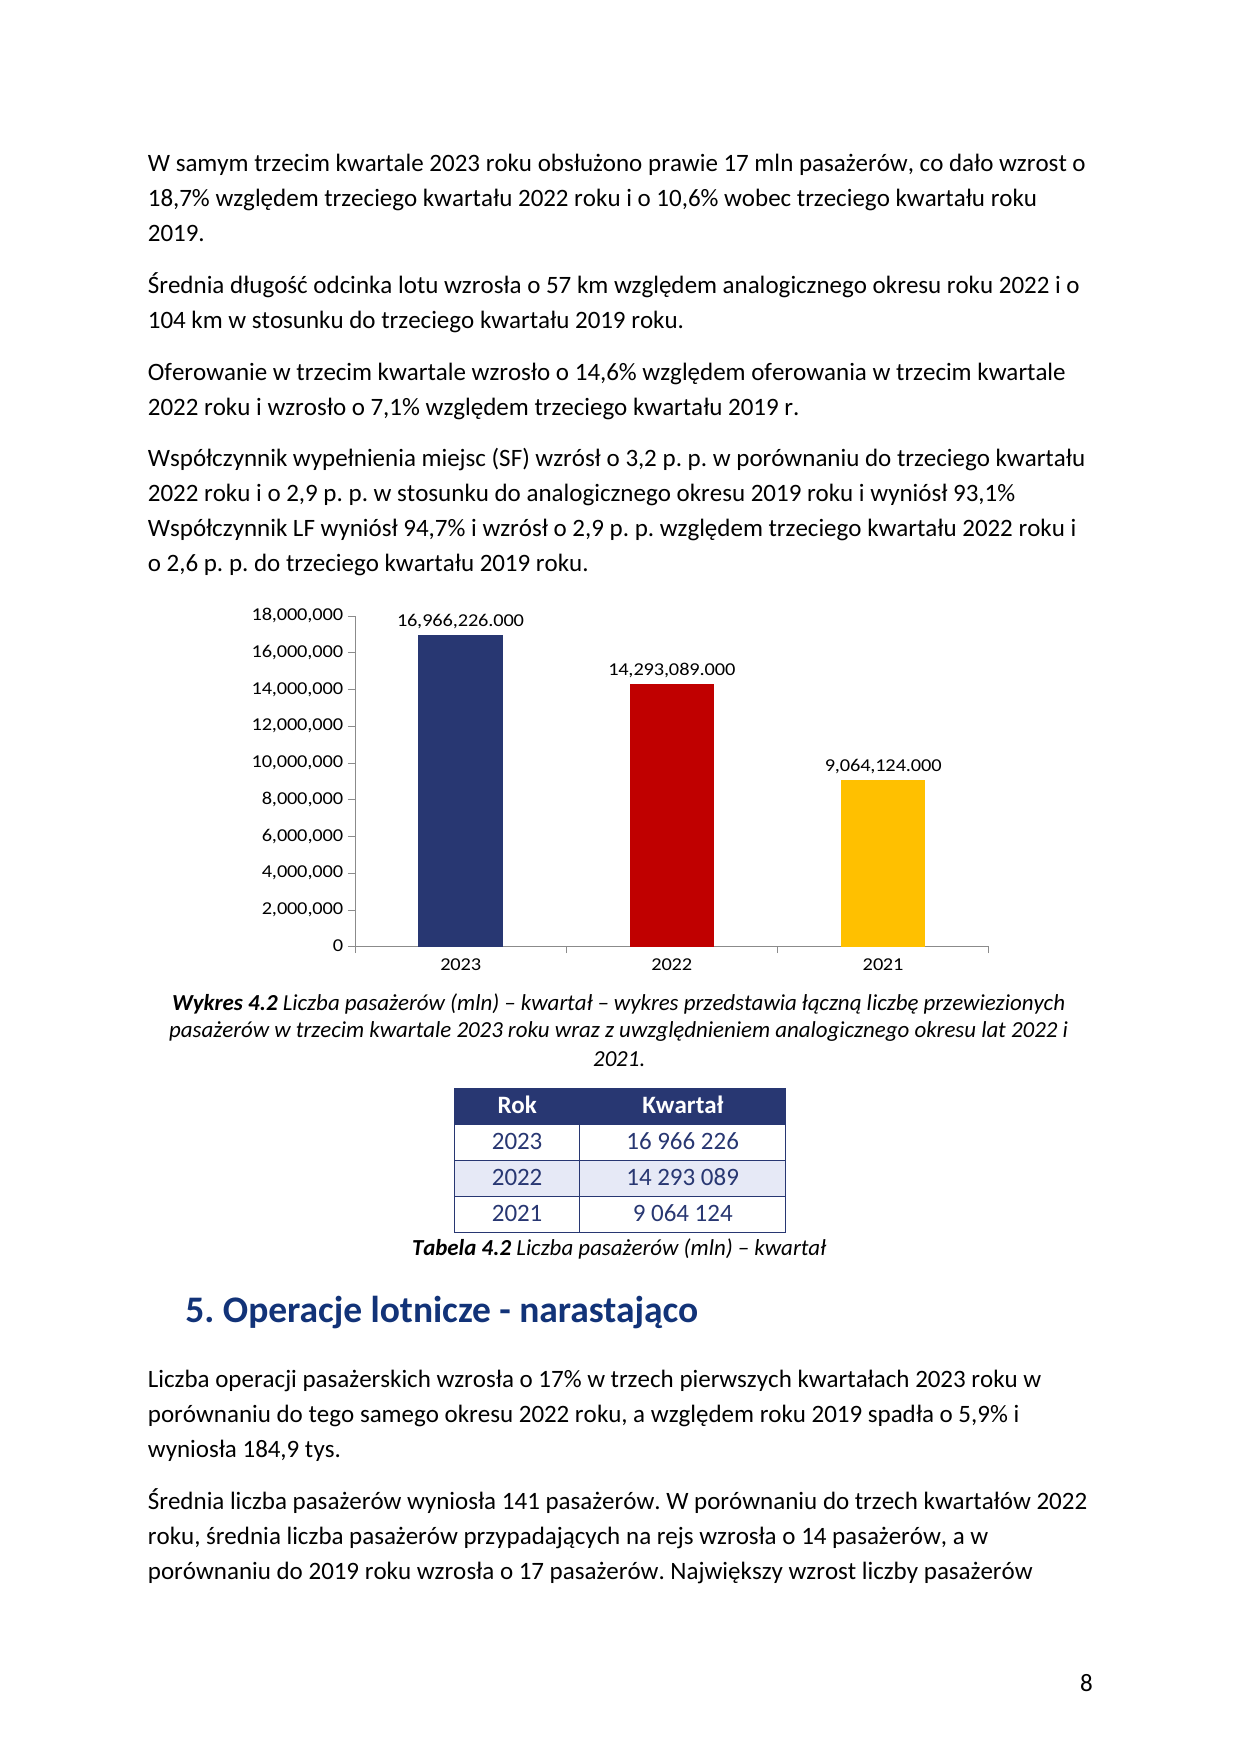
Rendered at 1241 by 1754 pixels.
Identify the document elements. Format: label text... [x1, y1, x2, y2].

text Współczynnik wypełnienia miejsc (SF) wzrósł o 3,2 p. p. w porównaniu do trzeciego kwartału 2022 roku i o 2,9 p. p. w stosunku do analogicznego okresu 2019 roku i wyniósł 93,1% Współczynnik LF wyniósł 94,7% i wzrósł o 2,9 p. p. względem trzeciego kwartału 2022 roku i o 2,6 p. p. do trzeciego kwartału 2019 roku. [148, 443, 1093, 578]
table_header Rok [455, 1089, 579, 1124]
text Średnia długość odcinka lotu wzrosła o 57 km względem analogicznego okresu roku 2022 i o 104 km w stosunku do trzeciego kwartału 2019 roku. [148, 269, 1093, 335]
table_cell 14 293 089 [580, 1161, 785, 1196]
text Liczba operacji pasażerskich wzrosła o 17% w trzech pierwszych kwartałach 2023 roku w porównaniu do tego samego okresu 2022 roku, a względem roku 2019 spadła o 5,9% i wyniosła 184,9 tys. [148, 1363, 1093, 1464]
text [148, 1485, 1093, 1586]
table_cell 2023 [455, 1125, 579, 1160]
table_header Kwartał [580, 1089, 785, 1124]
text W samym trzecim kwartale 2023 roku obsłużono prawie 17 mln pasażerów, co dało wzrost o 18,7% względem trzeciego kwartału 2022 roku i o 10,6% wobec trzeciego kwartału roku 2019. [148, 148, 1093, 248]
table_cell 2021 [455, 1197, 579, 1232]
table_cell 9 064 124 [580, 1197, 785, 1232]
table_cell 16 966 226 [580, 1125, 785, 1160]
table_cell 2022 [455, 1161, 579, 1196]
text Oferowanie w trzecim kwartale wzrosło o 14,6% względem oferowania w trzecim kwartale 2022 roku i wzrosło o 7,1% względem trzeciego kwartału 2019 r. [148, 356, 1093, 421]
subtitle Operacje lotnicze - narastająco [185, 1286, 1093, 1332]
